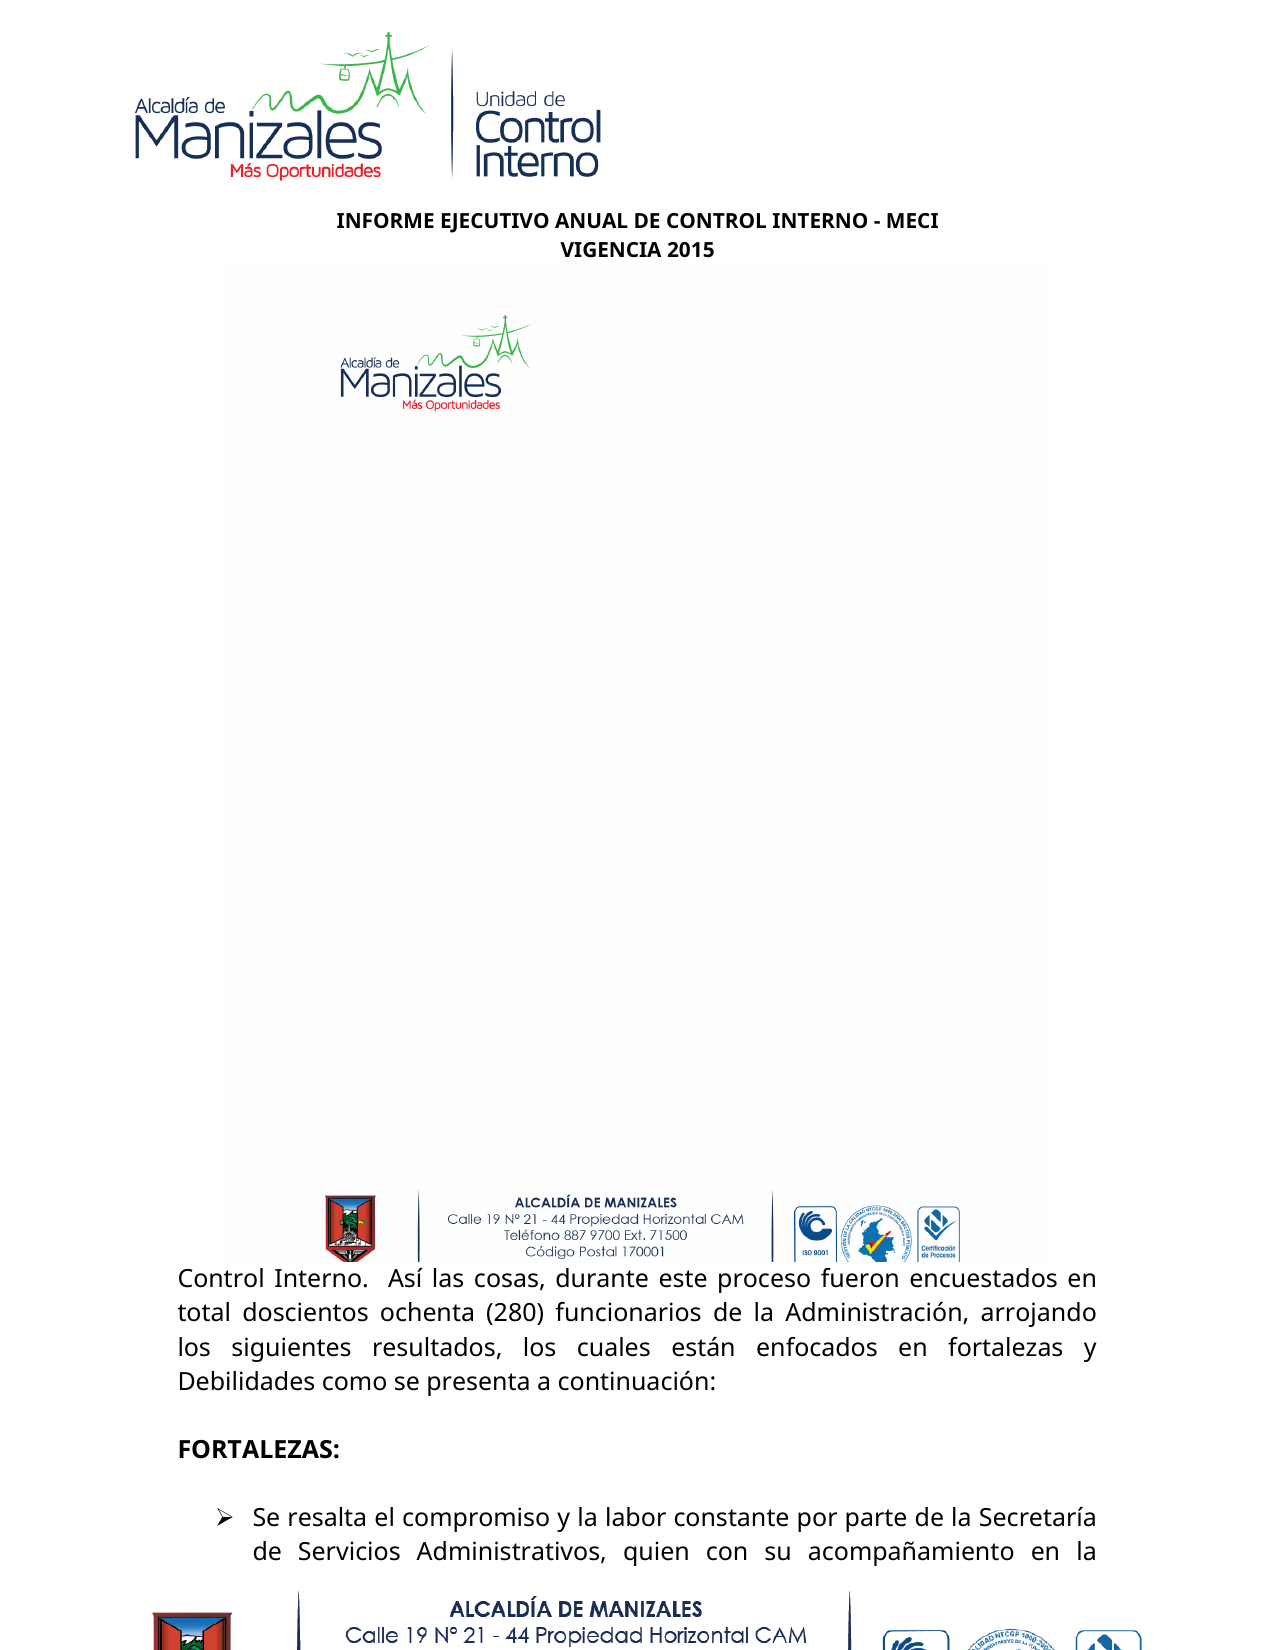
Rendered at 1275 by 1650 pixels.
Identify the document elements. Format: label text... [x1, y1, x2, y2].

picture [0, 0, 1227, 1293]
list Se resalta el compromiso y la labor constante por parte de la Secretaría de Servicios Administrativos, quien con su acompañamiento en la construcción de los Mapas de Riesgos, ha logrado el sentido de garantizar la operatividad de los controles y evitar la materialización de los riesgos, en cada Secretaría y/o Unidad de la Administración Municipal. [215, 1499, 1098, 1568]
text FORTALEZAS: [177, 1431, 1098, 1465]
picture [0, 1580, 1275, 1650]
text Por otra parte, la Unidad de Control Interno de la Alcaldía de Manizales, en cumplimiento al Plan Anual de Auditorías Internas y de Seguimiento para la vigencia 2015, diseñó e implementó encuestas para aplicar en el proceso auditor, a los Secretarios de Despacho de cada Secretaría y a su grupo de trabajo, con el fin, de determinar el estado de madurez, el grado de interiorización y de conocimiento que tienen los funcionarios del Sistema de Control Interno. Así las cosas, durante este proceso fueron encuestados en total doscientos ochenta (280) funcionarios de la Administración, arrojando los siguientes resultados, los cuales están enfocados en fortalezas y Debilidades como se presenta a continuación: [177, 1261, 1098, 1397]
